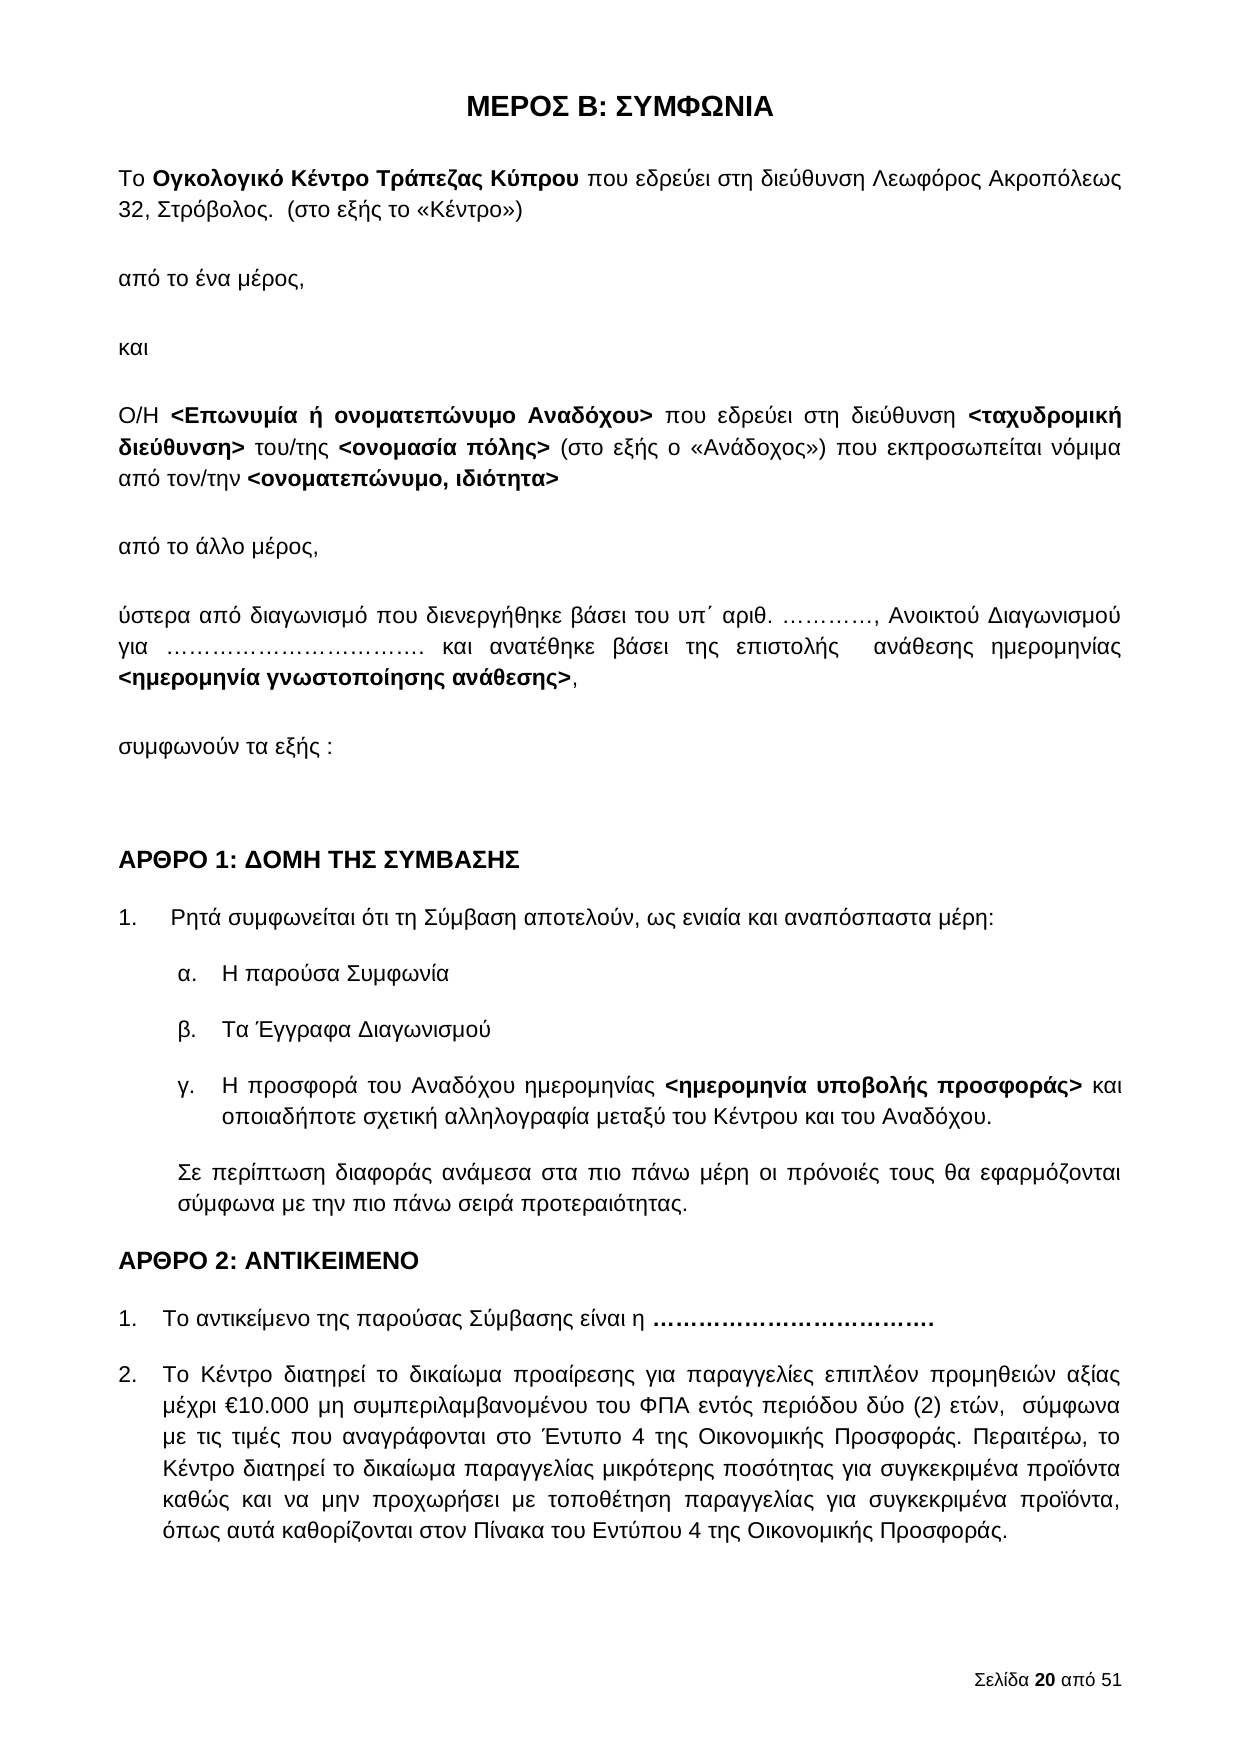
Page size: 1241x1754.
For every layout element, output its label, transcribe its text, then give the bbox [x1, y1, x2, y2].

subtitle ΜΕΡΟΣ B: ΣΥΜΦΩΝΙΑ [118, 89, 1122, 122]
text γ. Η προσφορά του Αναδόχου ημερομηνίας <ημερομηνία υποβολής προσφοράς> και οποιαδήποτε σχετική αλληλογραφία μεταξύ του Κέντρου και του Αναδόχου. [177, 1071, 1122, 1129]
text από τo άλλο μέρος, [118, 533, 1122, 560]
list Ρητά συμφωνείται ότι τη Σύμβαση αποτελούν, ως ενιαία και αναπόσπαστα μέρη: [118, 903, 1122, 930]
text Σε περίπτωση διαφοράς ανάμεσα στα πιο πάνω μέρη οι πρόνοιές τους θα εφαρμόζονται σύμφωνα με την πιο πάνω σειρά προτεραιότητας. [177, 1159, 1122, 1217]
list Το Κέντρο διατηρεί το δικαίωμα προαίρεσης για παραγγελίες επιπλέον προμηθειών αξίας μέχρι €10.000 μη συμπεριλαμβανομένου του ΦΠΑ εντός περιόδου δύο (2) ετών, σύμφωνα με τις τιμές που αναγράφονται στο Έντυπο 4 της Οικονομικής Προσφοράς. Περαιτέρω, το Κέντρο διατηρεί το δικαίωμα παραγγελίας μικρότερης ποσότητας για συγκεκριμένα προϊόντα καθώς και να μην προχωρήσει με τοποθέτηση παραγγελίας για συγκεκριμένα προϊόντα, όπως αυτά καθορίζονται στον Πίνακα του Εντύπου 4 της Οικονομικής Προσφοράς. [118, 1360, 1122, 1543]
text α. Η παρούσα Συμφωνία [177, 959, 1122, 986]
subtitle ΑΡΘΡΟ 1: ΔΟΜΗ ΤΗΣ ΣΥΜΒΑΣΗΣ [118, 844, 1122, 874]
text O/H <Επωνυμία ή ονοματεπώνυμο Αναδόχου> που εδρεύει στη διεύθυνση <ταχυδρομική διεύθυνση> του/της <ονομασία πόλης> (στο εξής ο «Ανάδοχος») που εκπροσωπείται νόμιμα από τον/την <ονοματεπώνυμο, ιδιότητα> [118, 402, 1122, 491]
text β. Τα Έγγραφα Διαγωνισμού [177, 1015, 1122, 1042]
text Το Ογκολογικό Κέντρο Τράπεζας Κύπρου που εδρεύει στη διεύθυνση Λεωφόρος Ακροπόλεως 32, Στρόβολος. (στο εξής το «Κέντρο») [118, 165, 1122, 223]
subtitle ΑΡΘΡΟ 2: ΑΝΤΙΚΕΙΜΕΝΟ [118, 1246, 1122, 1275]
text ύστερα από διαγωνισμό που διενεργήθηκε βάσει του υπ΄ αριθ. …………, Ανοικτού Διαγωνισμού για ……………………………. και ανατέθηκε βάσει της επιστολής ανάθεσης ημερομηνίας <ημερομηνία γνωστοποίησης ανάθεσης>, [118, 601, 1122, 691]
text από το ένα μέρος, [118, 264, 1122, 292]
list Το αντικείμενο της παρούσας Σύμβασης είναι η ………………………………. [118, 1304, 1122, 1331]
text και [118, 333, 1122, 360]
text συμφωνούν τα εξής : [118, 732, 1122, 759]
